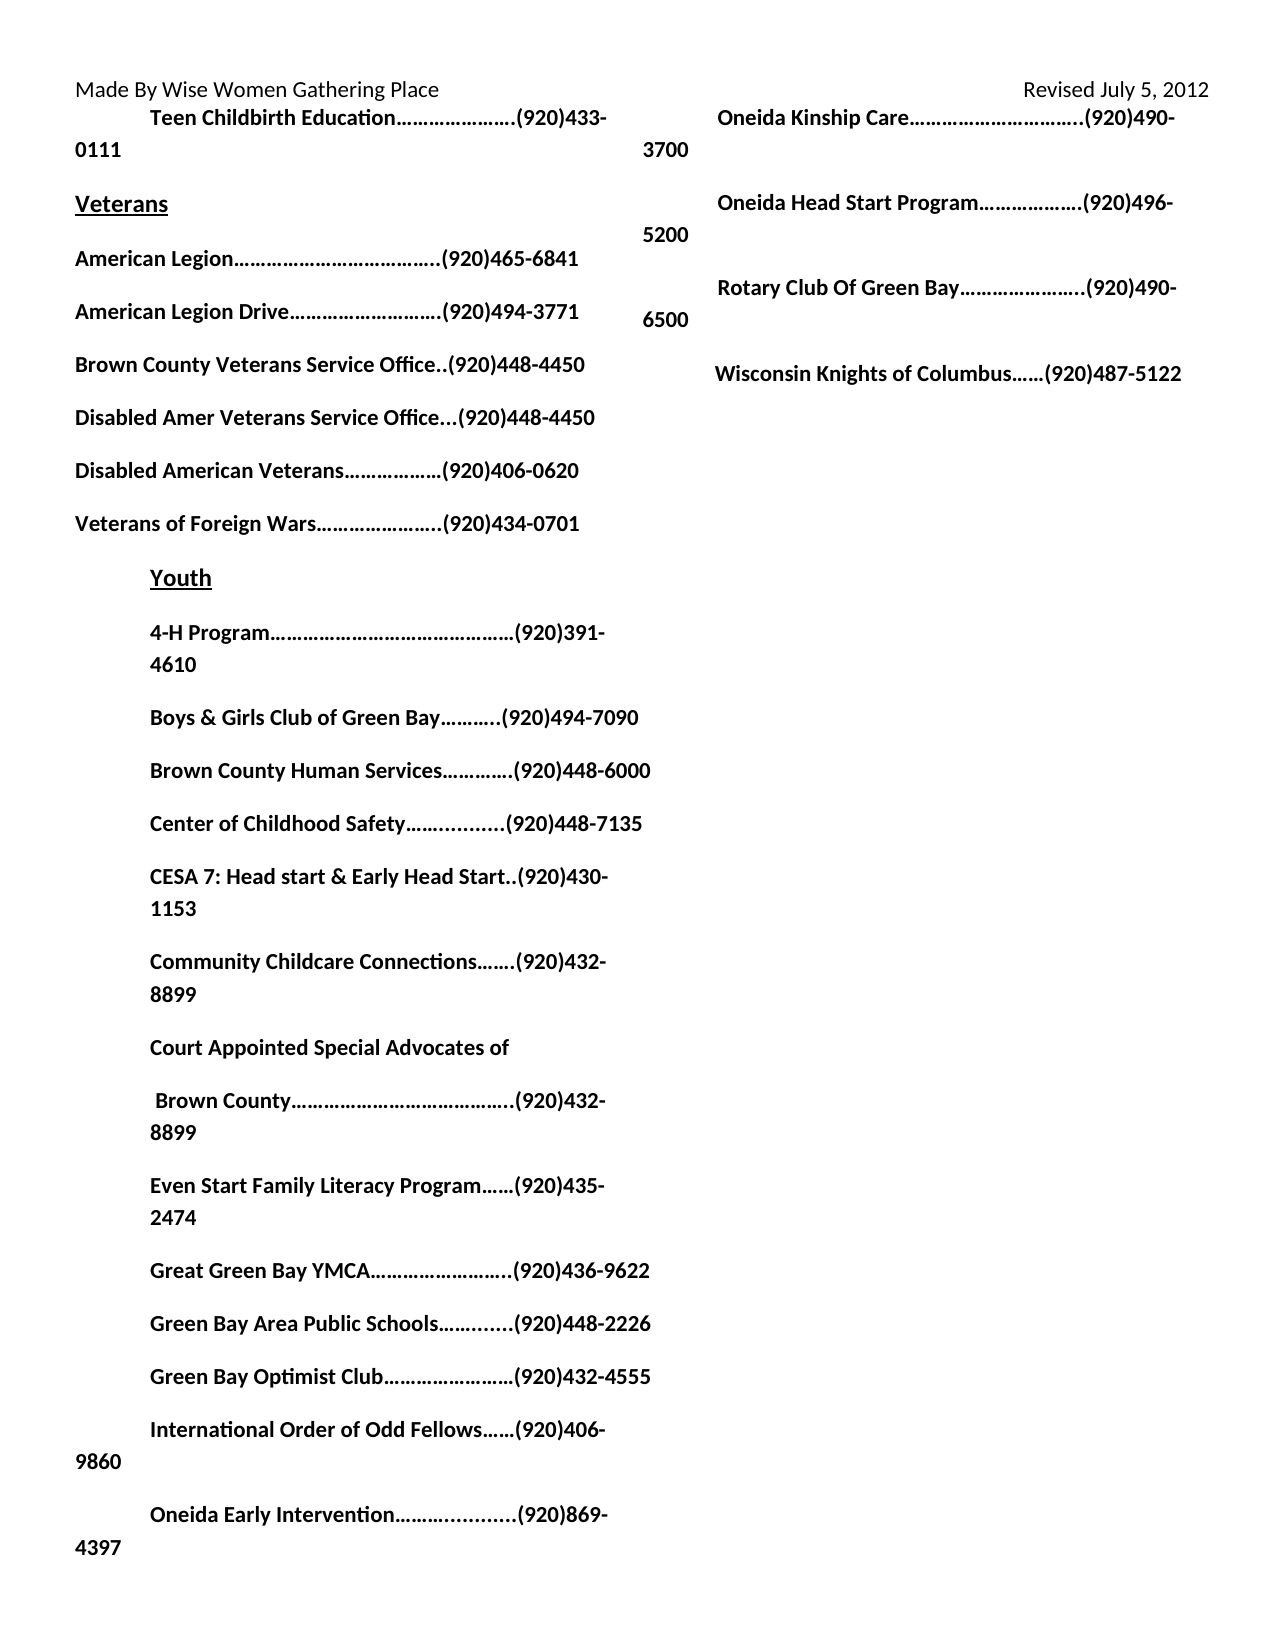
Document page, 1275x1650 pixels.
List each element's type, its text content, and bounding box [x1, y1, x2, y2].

text Disabled American Veterans………………(920)406-0620 [75, 456, 638, 484]
text Boys & Girls Club of Green Bay………..(920)494-7090 [150, 703, 638, 731]
text Oneida Early Intervention………............(920)869-4397 [75, 1500, 638, 1561]
text American Legion Drive……………………….(920)494-3771 [75, 297, 638, 325]
text Brown County Human Services………….(920)448-6000 [150, 756, 638, 784]
text Community Childcare Connections…….(920)432-8899 [150, 947, 638, 1008]
text American Legion………………………………..(920)465-6841 [75, 244, 638, 272]
text Rotary Club Of Green Bay…………………..(920)490-6500 [642, 273, 1219, 334]
text Green Bay Area Public Schools…….......(920)448-2226 [75, 1309, 638, 1337]
text Green Bay Optimist Club……………………(920)432-4555 [75, 1362, 638, 1390]
text Veterans [75, 188, 638, 219]
text International Order of Odd Fellows……(920)406-9860 [75, 1415, 638, 1475]
text 4-H Program………………………………………(920)391-4610 [150, 618, 638, 678]
text Wisconsin Knights of Columbus……(920)487-5122 [642, 359, 1200, 387]
text Center of Childhood Safety……...........(920)448-7135 [150, 809, 638, 837]
text Court Appointed Special Advocates of [150, 1033, 638, 1061]
text Disabled Amer Veterans Service Office...(920)448-4450 [75, 403, 638, 431]
text Teen Childbirth Education………………….(920)433-0111 [75, 103, 638, 163]
text Oneida Kinship Care…………………………..(920)490-3700 [642, 103, 1219, 163]
text CESA 7: Head start & Early Head Start..(920)430-1153 [150, 862, 638, 922]
text Brown County Veterans Service Office..(920)448-4450 [75, 350, 638, 378]
text Brown County…………………………………..(920)432-8899 [150, 1086, 638, 1146]
text Veterans of Foreign Wars…………………..(920)434-0701 [75, 509, 638, 537]
text Oneida Head Start Program……………….(920)496-5200 [642, 188, 1219, 248]
text Great Green Bay YMCA……………………..(920)436-9622 [150, 1256, 638, 1284]
text Even Start Family Literacy Program……(920)435-2474 [150, 1171, 638, 1231]
text Youth [150, 562, 638, 593]
